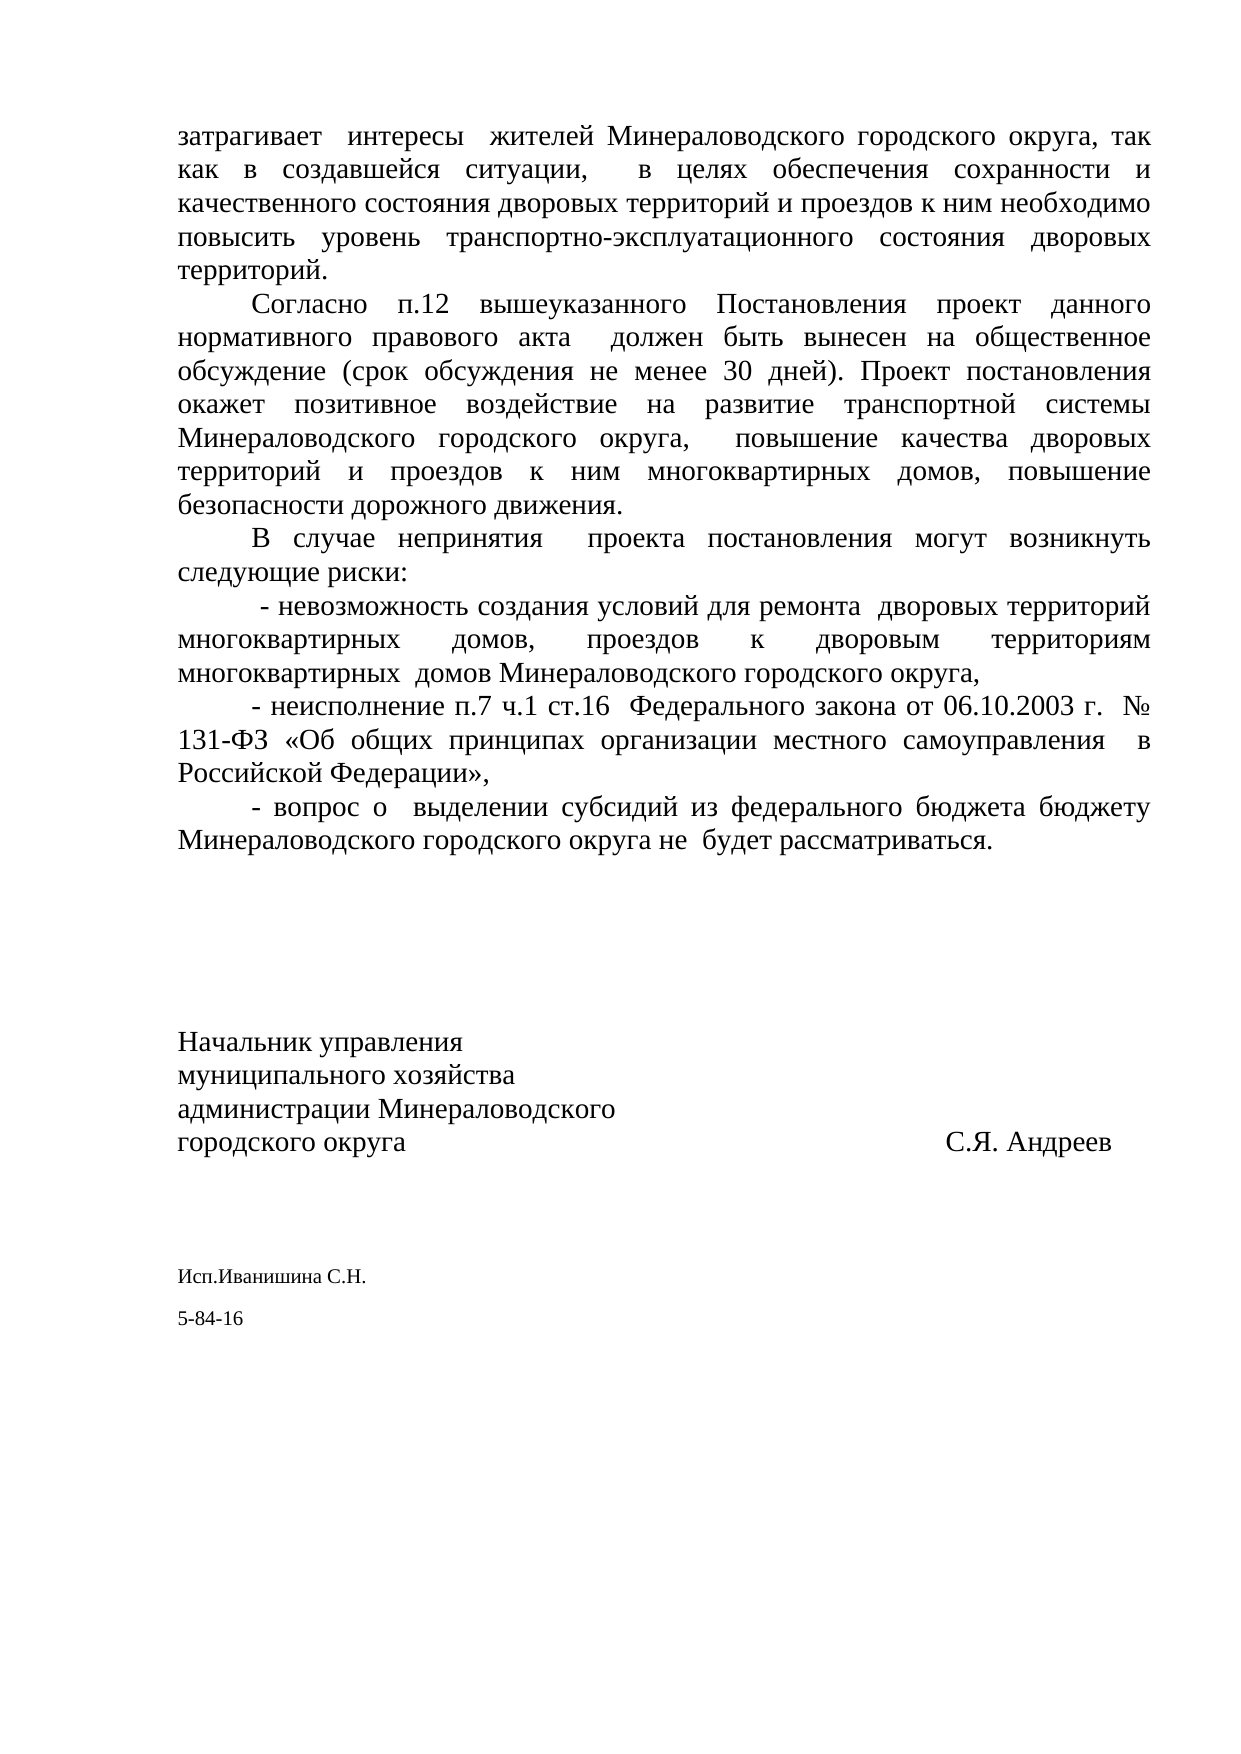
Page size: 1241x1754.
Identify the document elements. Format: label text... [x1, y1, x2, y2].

text В случае непринятия проекта постановления могут возникнуть следующие риски: [177, 521, 1152, 588]
text Начальник управления [177, 1024, 1152, 1057]
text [177, 118, 1152, 286]
text городского округа С.Я. Андреев [162, 1124, 1137, 1158]
text - вопрос о выделении субсидий из федерального бюджета бюджету Минераловодского городского округа не будет рассматриваться. [177, 789, 1152, 856]
text муниципального хозяйства [177, 1057, 1152, 1091]
text - невозможность создания условий для ремонта дворовых территорий многоквартирных домов, проездов к дворовым территориям многоквартирных домов Минераловодского городского округа, [177, 588, 1152, 688]
text 5-84-16 [177, 1306, 1152, 1330]
text администрации Минераловодского [177, 1091, 1152, 1124]
text Исп.Иванишина С.Н. [177, 1263, 1152, 1288]
text - неисполнение п.7 ч.1 ст.16 Федерального закона от 06.10.2003 г. № 131-ФЗ «Об общих принципах организации местного самоуправления в Российской Федерации», [177, 688, 1152, 789]
text Согласно п.12 вышеуказанного Постановления проект данного нормативного правового акта должен быть вынесен на общественное обсуждение (срок обсуждения не менее 30 дней). Проект постановления окажет позитивное воздействие на развитие транспортной системы Минераловодского городского округа, повышение качества дворовых территорий и проездов к ним многоквартирных домов, повышение безопасности дорожного движения. [177, 286, 1152, 521]
